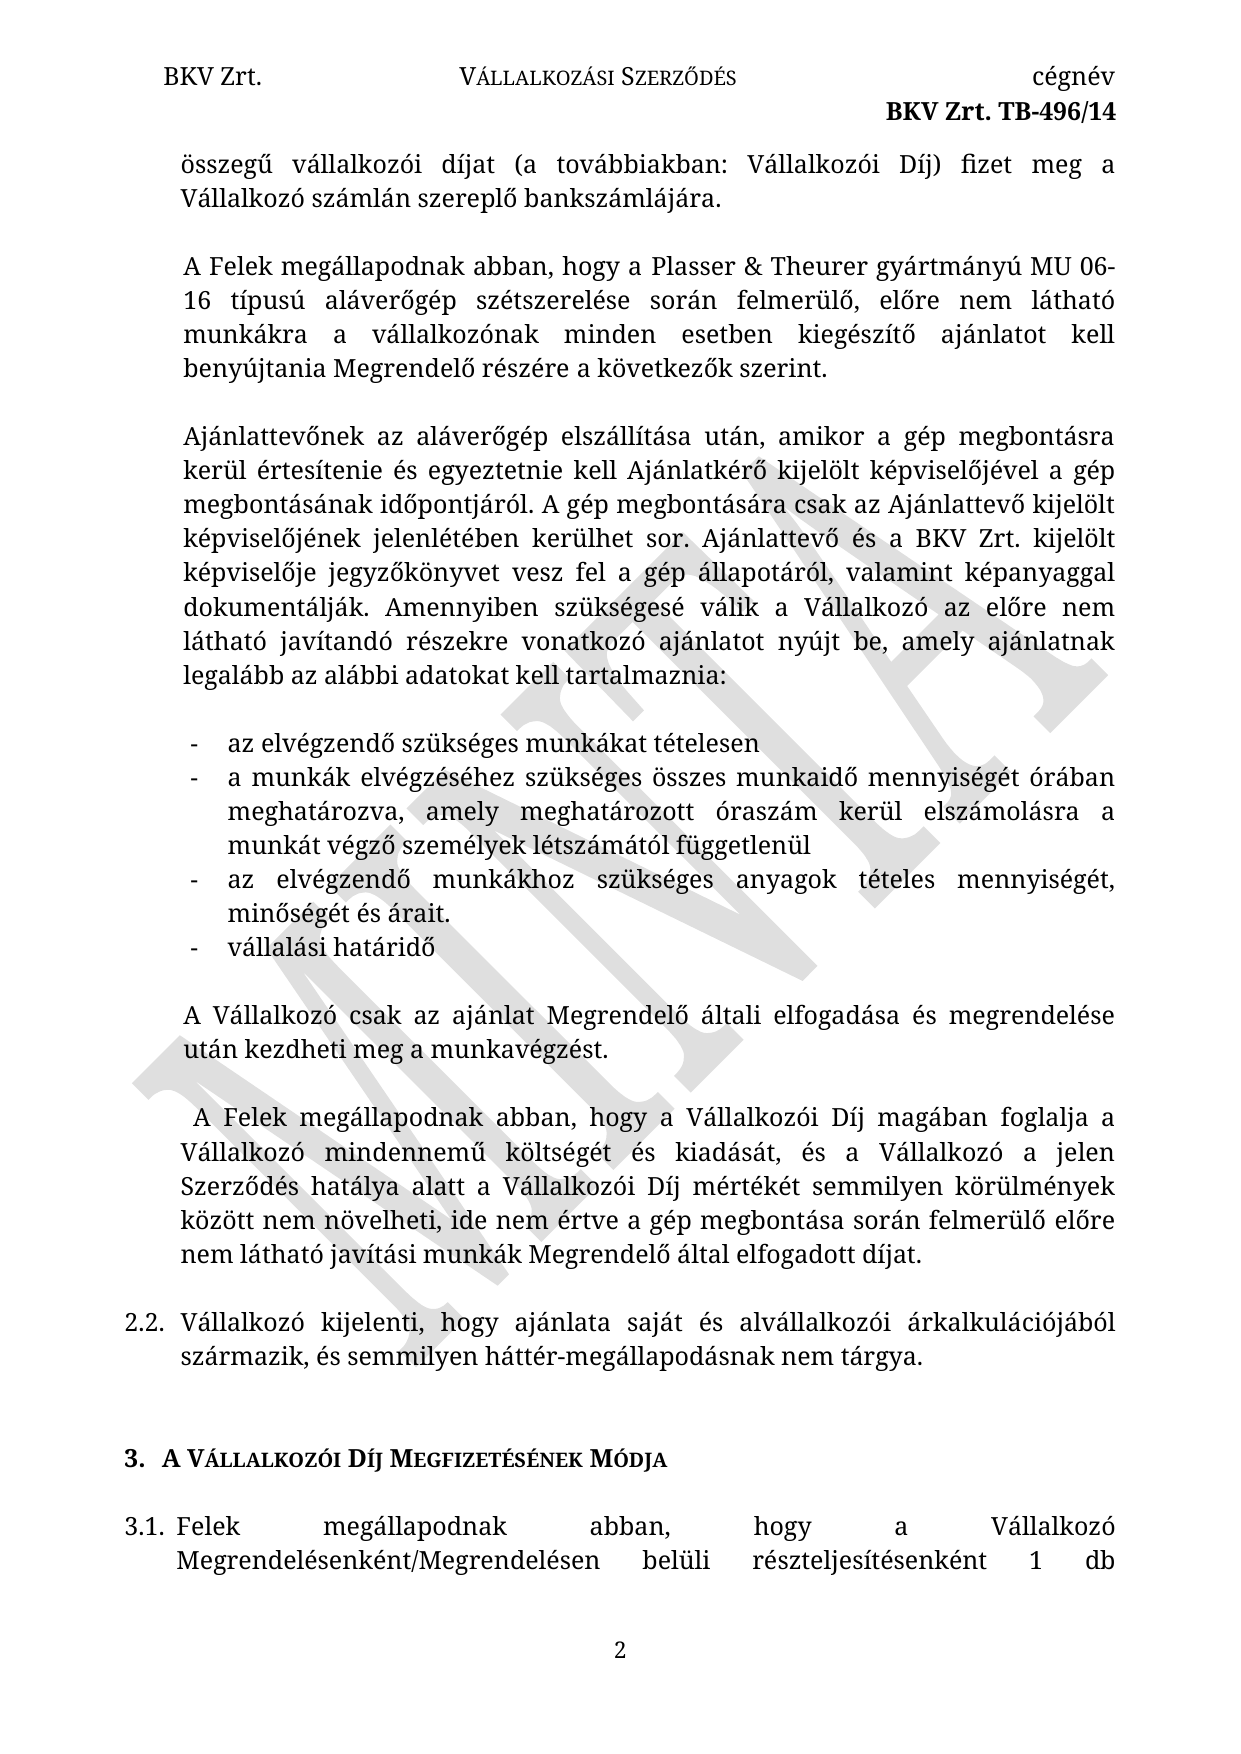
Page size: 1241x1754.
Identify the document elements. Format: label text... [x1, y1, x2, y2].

text A Felek megállapodnak abban, hogy a Vállalkozói Díj magában foglalja a Vállalkozó mindennemű költségét és kiadását, és a Vállalkozó a jelen Szerződés hatálya alatt a Vállalkozói Díj mértékét semmilyen körülmények között nem növelheti, ide nem értve a gép megbontása során felmerülő előre nem látható javítási munkák Megrendelő által elfogadott díjat. [180, 1100, 1116, 1270]
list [124, 146, 1116, 214]
list a munkák elvégzéséhez szükséges összes munkaidő mennyiségét órában meghatározva, amely meghatározott óraszám kerül elszámolásra a munkát végző személyek létszámától függetlenül [190, 759, 1116, 862]
list az elvégzendő szükséges munkákat tételesen [190, 725, 1116, 759]
list az elvégzendő munkákhoz szükséges anyagok tételes mennyiségét, minőségét és árait. [190, 862, 1116, 930]
list vállalási határidő [190, 930, 1116, 964]
list Vállalkozó kijelenti, hogy ajánlata saját és alvállalkozói árkalkulációjából származik, és semmilyen háttér-megállapodásnak nem tárgya. [124, 1304, 1116, 1373]
text Ajánlattevőnek az aláverőgép elszállítása után, amikor a gép megbontásra kerül értesítenie és egyeztetnie kell Ajánlatkérő kijelölt képviselőjével a gép megbontásának időpontjáról. A gép megbontására csak az Ajánlattevő kijelölt képviselőjének jelenlétében kerülhet sor. Ajánlattevő és a BKV Zrt. kijelölt képviselője jegyzőkönyvet vesz fel a gép állapotáról, valamint képanyaggal dokumentálják. Amennyiben szükségesé válik a Vállalkozó az előre nem látható javítandó részekre vonatkozó ajánlatot nyújt be, amely ajánlatnak legalább az alábbi adatokat kell tartalmaznia: [183, 419, 1116, 691]
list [124, 1509, 1116, 1577]
text A Vállalkozó csak az ajánlat Megrendelő általi elfogadása és megrendelése után kezdheti meg a munkavégzést. [183, 998, 1116, 1066]
list A Vállalkozói Díj Megfizetésének Módja [124, 1441, 1116, 1475]
text A Felek megállapodnak abban, hogy a Plasser & Theurer gyártmányú MU 06-16 típusú aláverőgép szétszerelése során felmerülő, előre nem látható munkákra a vállalkozónak minden esetben kiegészítő ajánlatot kell benyújtania Megrendelő részére a következők szerint. [183, 248, 1116, 385]
